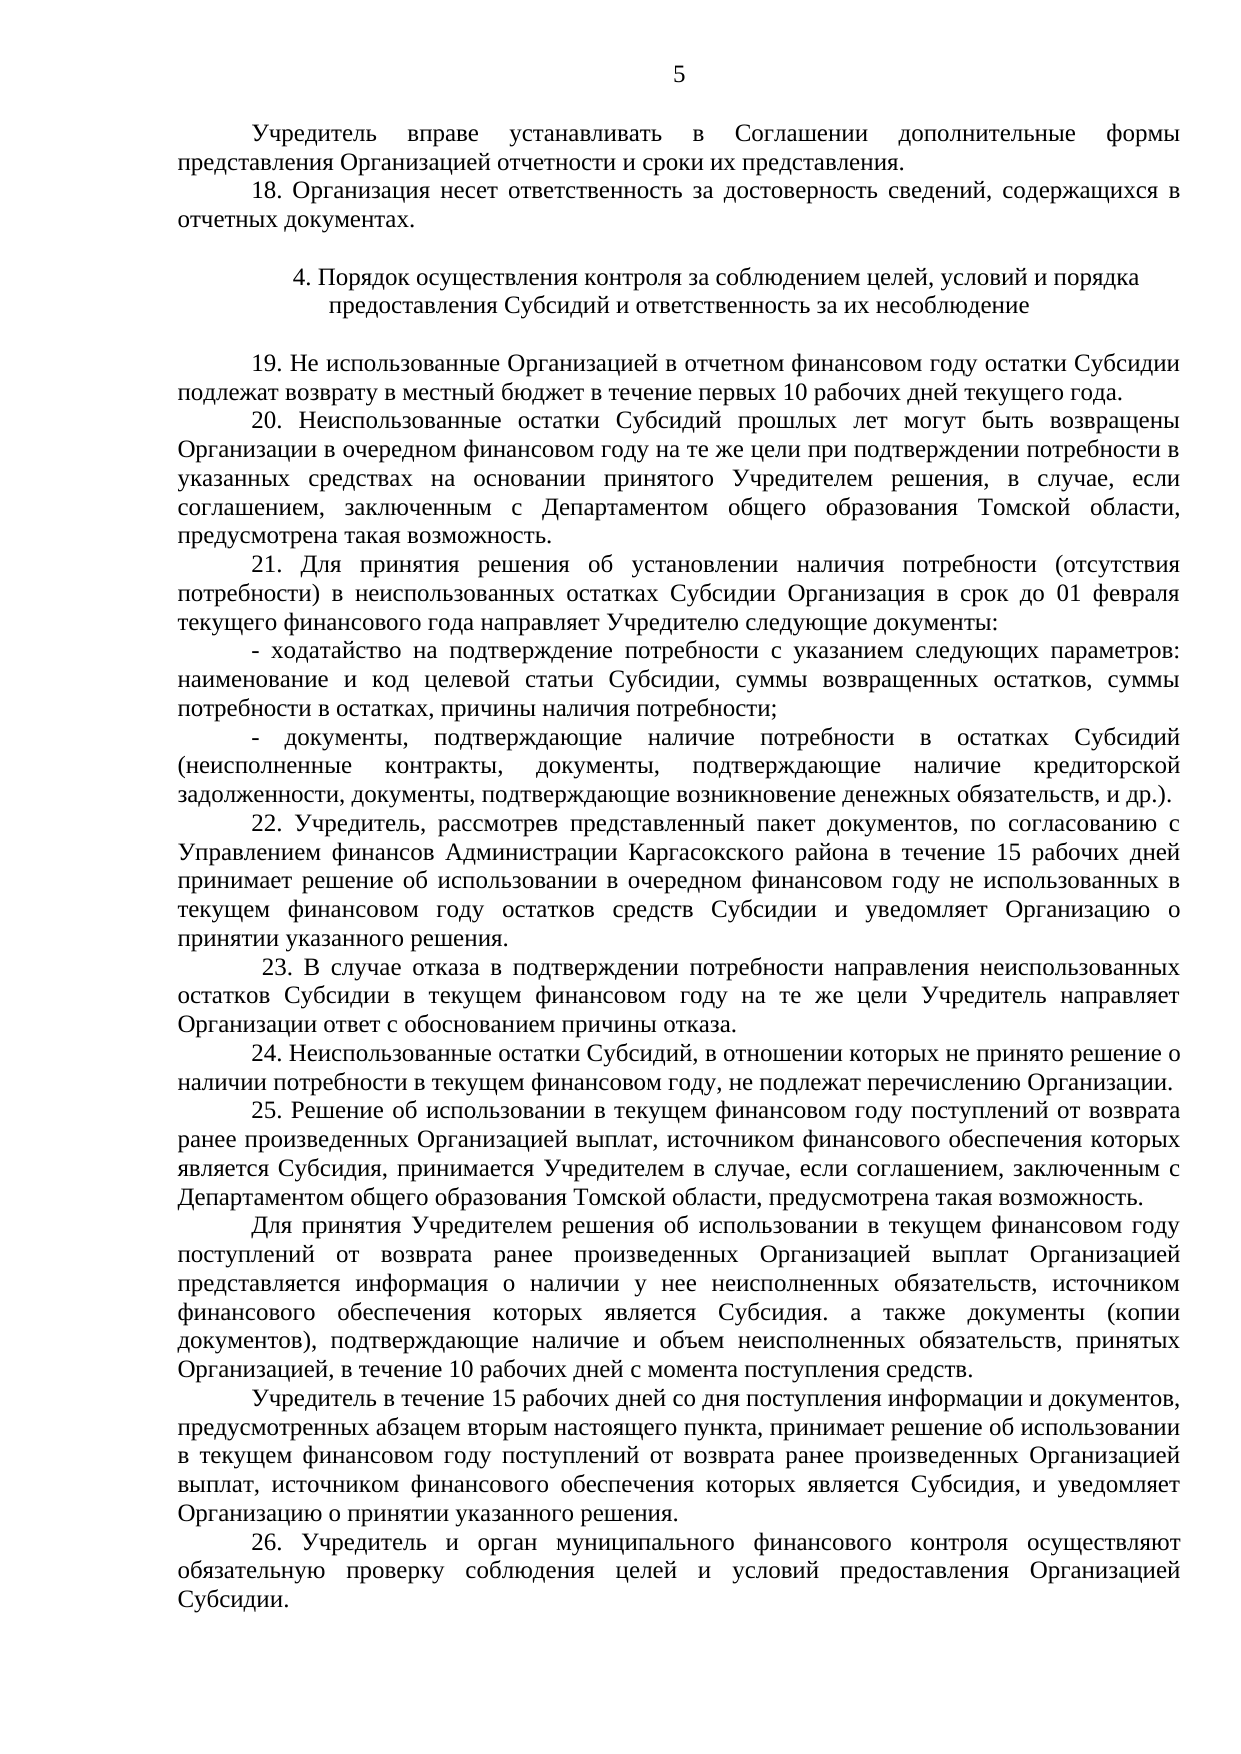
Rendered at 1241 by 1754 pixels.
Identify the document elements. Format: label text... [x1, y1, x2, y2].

text 4. Порядок осуществления контроля за соблюдением целей, условий и порядка предоставления Субсидий и ответственность за их несоблюдение [177, 262, 1181, 319]
text 23. В случае отказа в подтверждении потребности направления неиспользованных остатков Субсидии в текущем финансовом году на те же цели Учредитель направляет Организации ответ с обоснованием причины отказа. [177, 952, 1181, 1038]
text 18. Организация несет ответственность за достоверность сведений, содержащихся в отчетных документах. [177, 176, 1181, 233]
text - ходатайство на подтверждение потребности с указанием следующих параметров: наименование и код целевой статьи Субсидии, суммы возвращенных остатков, суммы потребности в остатках, причины наличия потребности; [177, 636, 1181, 722]
text 20. Неиспользованные остатки Субсидий прошлых лет могут быть возвращены Организации в очередном финансовом году на те же цели при подтверждении потребности в указанных средствах на основании принятого Учредителем решения, в случае, если соглашением, заключенным с Департаментом общего образования Томской области, предусмотрена такая возможность. [177, 406, 1181, 549]
text Для принятия Учредителем решения об использовании в текущем финансовом году поступлений от возврата ранее произведенных Организацией выплат Организацией представляется информация о наличии у нее неисполненных обязательств, источником финансового обеспечения которых является Субсидия. а также документы (копии документов), подтверждающие наличие и объем неисполненных обязательств, принятых Организацией, в течение 10 рабочих дней с момента поступления средств. [177, 1211, 1181, 1383]
text 24. Неиспользованные остатки Субсидий, в отношении которых не принято решение о наличии потребности в текущем финансовом году, не подлежат перечислению Организации. [177, 1038, 1181, 1096]
text 25. Решение об использовании в текущем финансовом году поступлений от возврата ранее произведенных Организацией выплат, источником финансового обеспечения которых является Субсидия, принимается Учредителем в случае, если соглашением, заключенным с Департаментом общего образования Томской области, предусмотрена такая возможность. [177, 1096, 1181, 1211]
text 26. Учредитель и орган муниципального финансового контроля осуществляют обязательную проверку соблюдения целей и условий предоставления Организацией Субсидии. [177, 1527, 1181, 1613]
text 22. Учредитель, рассмотрев представленный пакет документов, по согласованию с Управлением финансов Администрации Каргасокского района в течение 15 рабочих дней принимает решение об использовании в очередном финансовом году не использованных в текущем финансовом году остатков средств Субсидии и уведомляет Организацию о принятии указанного решения. [177, 808, 1181, 952]
text Учредитель вправе устанавливать в Соглашении дополнительные формы представления Организацией отчетности и сроки их представления. [177, 118, 1181, 176]
text Учредитель в течение 15 рабочих дней со дня поступления информации и документов, предусмотренных абзацем вторым настоящего пункта, принимает решение об использовании в текущем финансовом году поступлений от возврата ранее произведенных Организацией выплат, источником финансового обеспечения которых является Субсидия, и уведомляет Организацию о принятии указанного решения. [177, 1383, 1181, 1527]
text 19. Не использованные Организацией в отчетном финансовом году остатки Субсидии подлежат возврату в местный бюджет в течение первых 10 рабочих дней текущего года. [177, 348, 1181, 406]
text 21. Для принятия решения об установлении наличия потребности (отсутствия потребности) в неиспользованных остатках Субсидии Организация в срок до 01 февраля текущего финансового года направляет Учредителю следующие документы: [177, 549, 1181, 636]
text - документы, подтверждающие наличие потребности в остатках Субсидий (неисполненные контракты, документы, подтверждающие наличие кредиторской задолженности, документы, подтверждающие возникновение денежных обязательств, и др.). [177, 722, 1181, 808]
